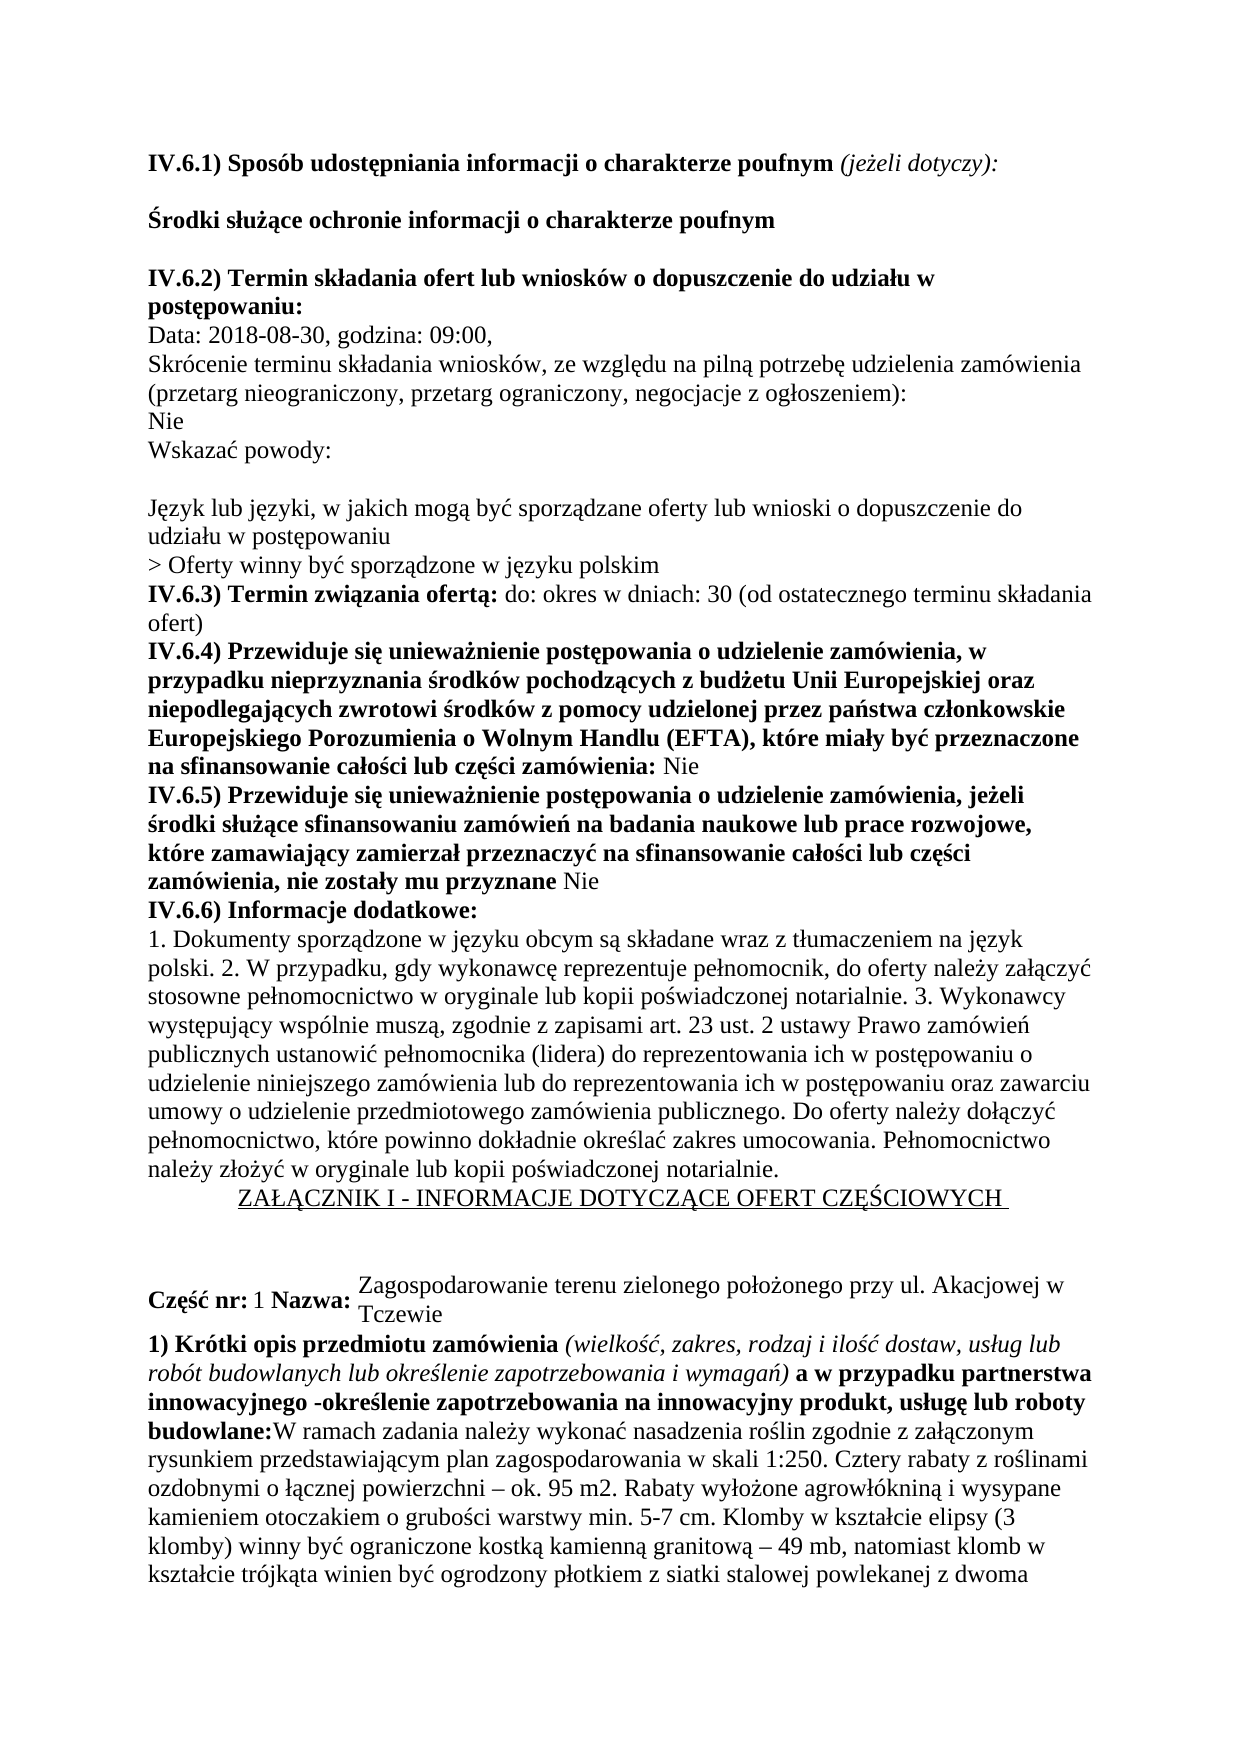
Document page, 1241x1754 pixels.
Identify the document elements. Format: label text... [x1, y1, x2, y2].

table_header Zagospodarowanie terenu zielonego położonego przy ul. Akacjowej w Tczewie [356, 1269, 1100, 1329]
table_header Część nr: [146, 1269, 251, 1329]
table_header 1 [251, 1269, 269, 1329]
table_header Nazwa: [269, 1269, 356, 1329]
text ZAŁĄCZNIK I - INFORMACJE DOTYCZĄCE OFERT CZĘŚCIOWYCH [148, 1183, 1093, 1211]
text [148, 148, 1093, 1183]
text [148, 1329, 1093, 1588]
